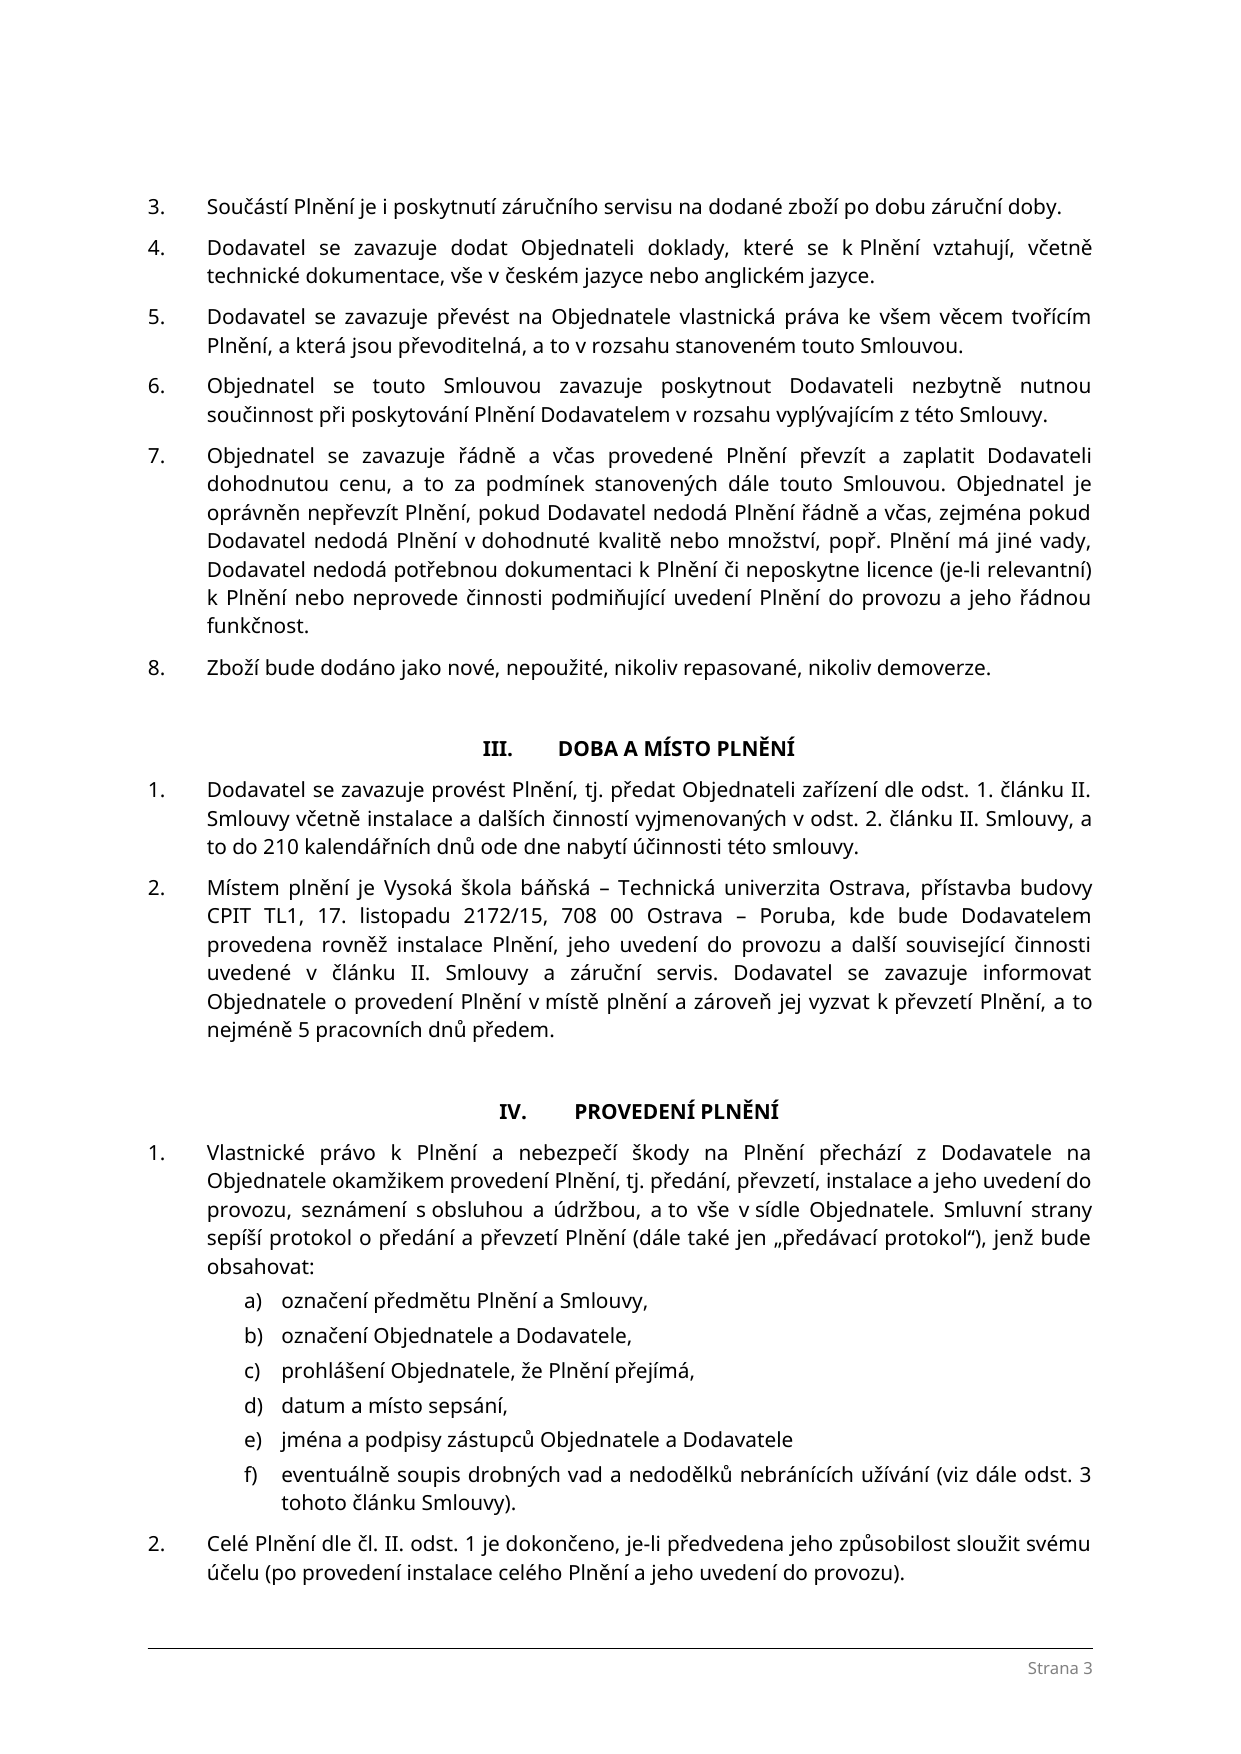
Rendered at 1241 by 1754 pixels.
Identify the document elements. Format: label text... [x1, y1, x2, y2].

list Objednatel se touto Smlouvou zavazuje poskytnout Dodavateli nezbytně nutnou součinnost při poskytování Plnění Dodavatelem v rozsahu vyplývajícím z této Smlouvy. [148, 372, 1093, 428]
list jména a podpisy zástupců Objednatele a Dodavatele [244, 1425, 1093, 1454]
list Dodavatel se zavazuje převést na Objednatele vlastnická práva ke všem věcem tvořícím Plnění, a která jsou převoditelná, a to v rozsahu stanoveném touto Smlouvou. [148, 302, 1093, 359]
list Celé Plnění dle čl. II. odst. 1 je dokončeno, je-li předvedena jeho způsobilost sloužit svému účelu (po provedení instalace celého Plnění a jeho uvedení do provozu). [148, 1529, 1093, 1586]
list Objednatel se zavazuje řádně a včas provedené Plnění převzít a zaplatit Dodavateli dohodnutou cenu, a to za podmínek stanovených dále touto Smlouvou. Objednatel je oprávněn nepřevzít Plnění, pokud Dodavatel nedodá Plnění řádně a včas, zejména pokud Dodavatel nedodá Plnění v dohodnuté kvalitě nebo množství, popř. Plnění má jiné vady, Dodavatel nedodá potřebnou dokumentaci k Plnění či neposkytne licence (je-li relevantní) k Plnění nebo neprovede činnosti podmiňující uvedení Plnění do provozu a jeho řádnou funkčnost. [148, 441, 1093, 640]
list PROVEDENÍ PLNĚNÍ [185, 1097, 1093, 1126]
list eventuálně soupis drobných vad a nedodělků nebránících užívání (viz dále odst. 3 tohoto článku Smlouvy). [244, 1460, 1093, 1517]
list označení předmětu Plnění a Smlouvy, [244, 1287, 1093, 1315]
list datum a místo sepsání, [244, 1391, 1093, 1419]
list Zboží bude dodáno jako nové, nepoužité, nikoliv repasované, nikoliv demoverze. [148, 653, 1093, 681]
list Součástí Plnění je i poskytnutí záručního servisu na dodané zboží po dobu záruční doby. [148, 192, 1093, 220]
list označení Objednatele a Dodavatele, [244, 1321, 1093, 1350]
list DOBA A MÍSTO PLNĚNÍ [185, 734, 1093, 763]
list Dodavatel se zavazuje provést Plnění, tj. předat Objednateli zařízení dle odst. 1. článku II. Smlouvy včetně instalace a dalších činností vyjmenovaných v odst. 2. článku II. Smlouvy, a to do 210 kalendářních dnů ode dne nabytí účinnosti této smlouvy. [148, 775, 1093, 861]
list prohlášení Objednatele, že Plnění přejímá, [244, 1356, 1093, 1384]
list Dodavatel se zavazuje dodat Objednateli doklady, které se k Plnění vztahují, včetně technické dokumentace, vše v českém jazyce nebo anglickém jazyce. [148, 233, 1093, 290]
list Místem plnění je Vysoká škola báňská – Technická univerzita Ostrava, přístavba budovy CPIT TL1, 17. listopadu 2172/15, 708 00 Ostrava – Poruba, kde bude Dodavatelem provedena rovněž instalace Plnění, jeho uvedení do provozu a další související činnosti uvedené v článku II. Smlouvy a záruční servis. Dodavatel se zavazuje informovat Objednatele o provedení Plnění v místě plnění a zároveň jej vyzvat k převzetí Plnění, a to nejméně 5 pracovních dnů předem. [148, 873, 1093, 1044]
list Vlastnické právo k Plnění a nebezpečí škody na Plnění přechází z Dodavatele na Objednatele okamžikem provedení Plnění, tj. předání, převzetí, instalace a jeho uvedení do provozu, seznámení s obsluhou a údržbou, a to vše v sídle Objednatele. Smluvní strany sepíší protokol o předání a převzetí Plnění (dále také jen „předávací protokol“), jenž bude obsahovat: [148, 1138, 1093, 1280]
